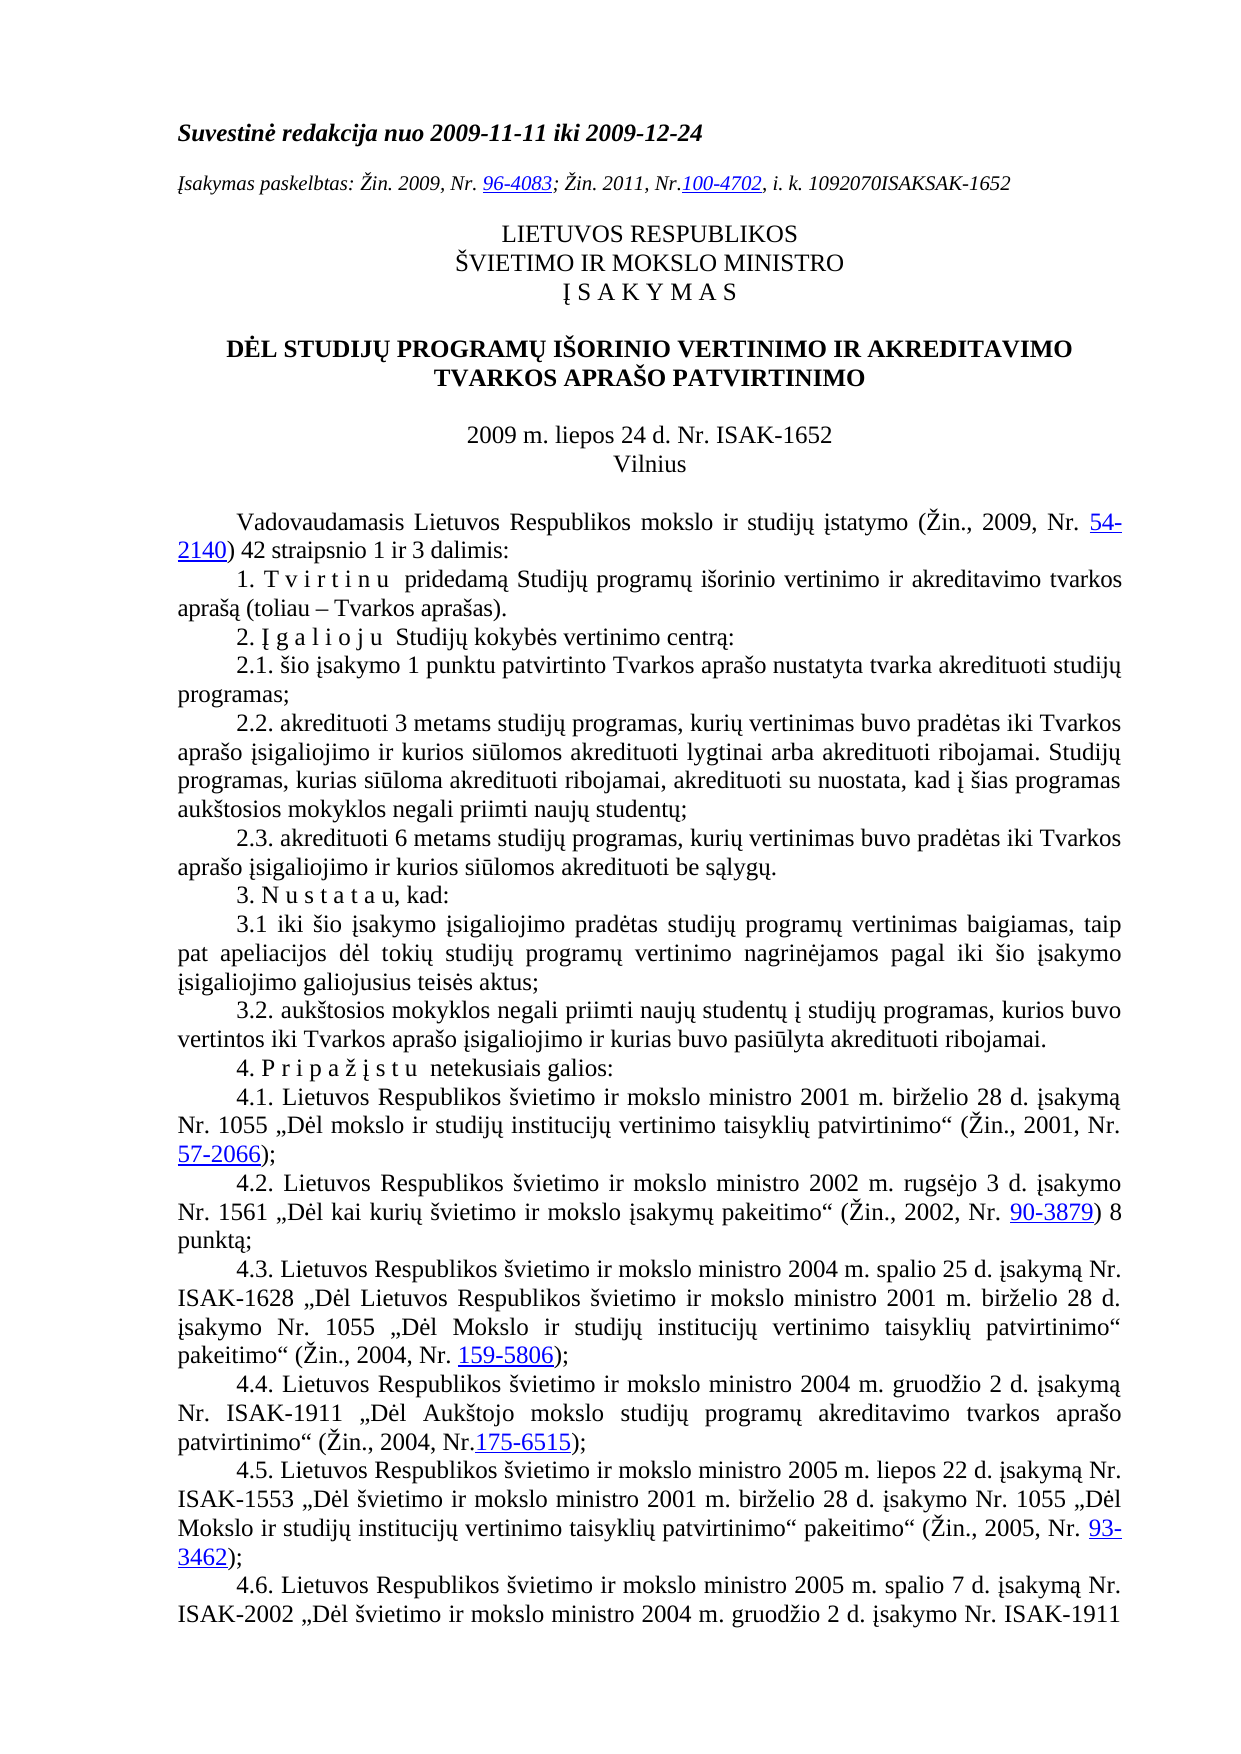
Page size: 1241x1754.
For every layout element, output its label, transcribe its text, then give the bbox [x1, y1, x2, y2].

text 4. Pripažįstu netekusiais galios: [177, 1053, 1122, 1082]
text 1. Tvirtinu pridedamą Studijų programų išorinio vertinimo ir akreditavimo tvarkos aprašą (toliau – Tvarkos aprašas). [177, 564, 1122, 622]
text 4.4. Lietuvos Respublikos švietimo ir mokslo ministro 2004 m. gruodžio 2 d. įsakymą Nr. ISAK-1911 „Dėl Aukštojo mokslo studijų programų akreditavimo tvarkos aprašo patvirtinimo“ (Žin., 2004, Nr.175-6515); [177, 1369, 1122, 1455]
text 3.2. aukštosios mokyklos negali priimti naujų studentų į studijų programas, kurios buvo vertintos iki Tvarkos aprašo įsigaliojimo ir kurias buvo pasiūlyta akredituoti ribojamai. [177, 995, 1122, 1053]
text 3. Nustatau, kad: [177, 880, 1122, 909]
text 2.1. šio įsakymo 1 punktu patvirtinto Tvarkos aprašo nustatyta tvarka akredituoti studijų programas; [177, 650, 1122, 708]
text 4.2. Lietuvos Respublikos švietimo ir mokslo ministro 2002 m. rugsėjo 3 d. įsakymo Nr. 1561 „Dėl kai kurių švietimo ir mokslo įsakymų pakeitimo“ (Žin., 2002, Nr. 90-3879) 8 punktą; [177, 1168, 1122, 1254]
text 2.2. akredituoti 3 metams studijų programas, kurių vertinimas buvo pradėtas iki Tvarkos aprašo įsigaliojimo ir kurios siūlomos akredituoti lygtinai arba akredituoti ribojamai. Studijų programas, kurias siūloma akredituoti ribojamai, akredituoti su nuostata, kad į šias programas aukštosios mokyklos negali priimti naujų studentų; [177, 708, 1122, 823]
text 4.1. Lietuvos Respublikos švietimo ir mokslo ministro 2001 m. birželio 28 d. įsakymą Nr. 1055 „Dėl mokslo ir studijų institucijų vertinimo taisyklių patvirtinimo“ (Žin., 2001, Nr. 57-2066); [177, 1082, 1122, 1168]
text Vilnius [177, 449, 1122, 478]
text LIETUVOS RESPUBLIKOS [177, 219, 1122, 248]
text 4.5. Lietuvos Respublikos švietimo ir mokslo ministro 2005 m. liepos 22 d. įsakymą Nr. ISAK-1553 „Dėl švietimo ir mokslo ministro 2001 m. birželio 28 d. įsakymo Nr. 1055 „Dėl Mokslo ir studijų institucijų vertinimo taisyklių patvirtinimo“ pakeitimo“ (Žin., 2005, Nr. 93-3462); [177, 1455, 1122, 1570]
text 4.3. Lietuvos Respublikos švietimo ir mokslo ministro 2004 m. spalio 25 d. įsakymą Nr. ISAK-1628 „Dėl Lietuvos Respublikos švietimo ir mokslo ministro 2001 m. birželio 28 d. įsakymo Nr. 1055 „Dėl Mokslo ir studijų institucijų vertinimo taisyklių patvirtinimo“ pakeitimo“ (Žin., 2004, Nr. 159-5806); [177, 1254, 1122, 1369]
text Įsakymas paskelbtas: Žin. 2009, Nr. ; Žin. 2011, Nr. , i. k. 1092070ISAKSAK-1652 [177, 171, 1122, 195]
text 3.1 iki šio įsakymo įsigaliojimo pradėtas studijų programų vertinimas baigiamas, taip pat apeliacijos dėl tokių studijų programų vertinimo nagrinėjamos pagal iki šio įsakymo įsigaliojimo galiojusius teisės aktus; [177, 909, 1122, 995]
text ĮSAKYMAS [177, 277, 1122, 305]
text 2. Įgalioju Studijų kokybės vertinimo centrą: [177, 622, 1122, 650]
text DĖL STUDIJŲ PROGRAMŲ IŠORINIO VERTINIMO IR AKREDITAVIMO TVARKOS APRAŠO PATVIRTINIMO [177, 334, 1122, 392]
text 2.3. akredituoti 6 metams studijų programas, kurių vertinimas buvo pradėtas iki Tvarkos aprašo įsigaliojimo ir kurios siūlomos akredituoti be sąlygų. [177, 823, 1122, 880]
text Vadovaudamasis Lietuvos Respublikos mokslo ir studijų įstatymo (Žin., 2009, Nr. 54-2140) 42 straipsnio 1 ir 3 dalimis: [177, 507, 1122, 564]
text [177, 1570, 1122, 1628]
text ŠVIETIMO IR MOKSLO MINISTRO [177, 248, 1122, 277]
text Suvestinė redakcija nuo 2009-11-11 iki 2009-12-24 [177, 118, 1122, 147]
text 2009 m. liepos 24 d. Nr. ISAK-1652 [177, 420, 1122, 449]
